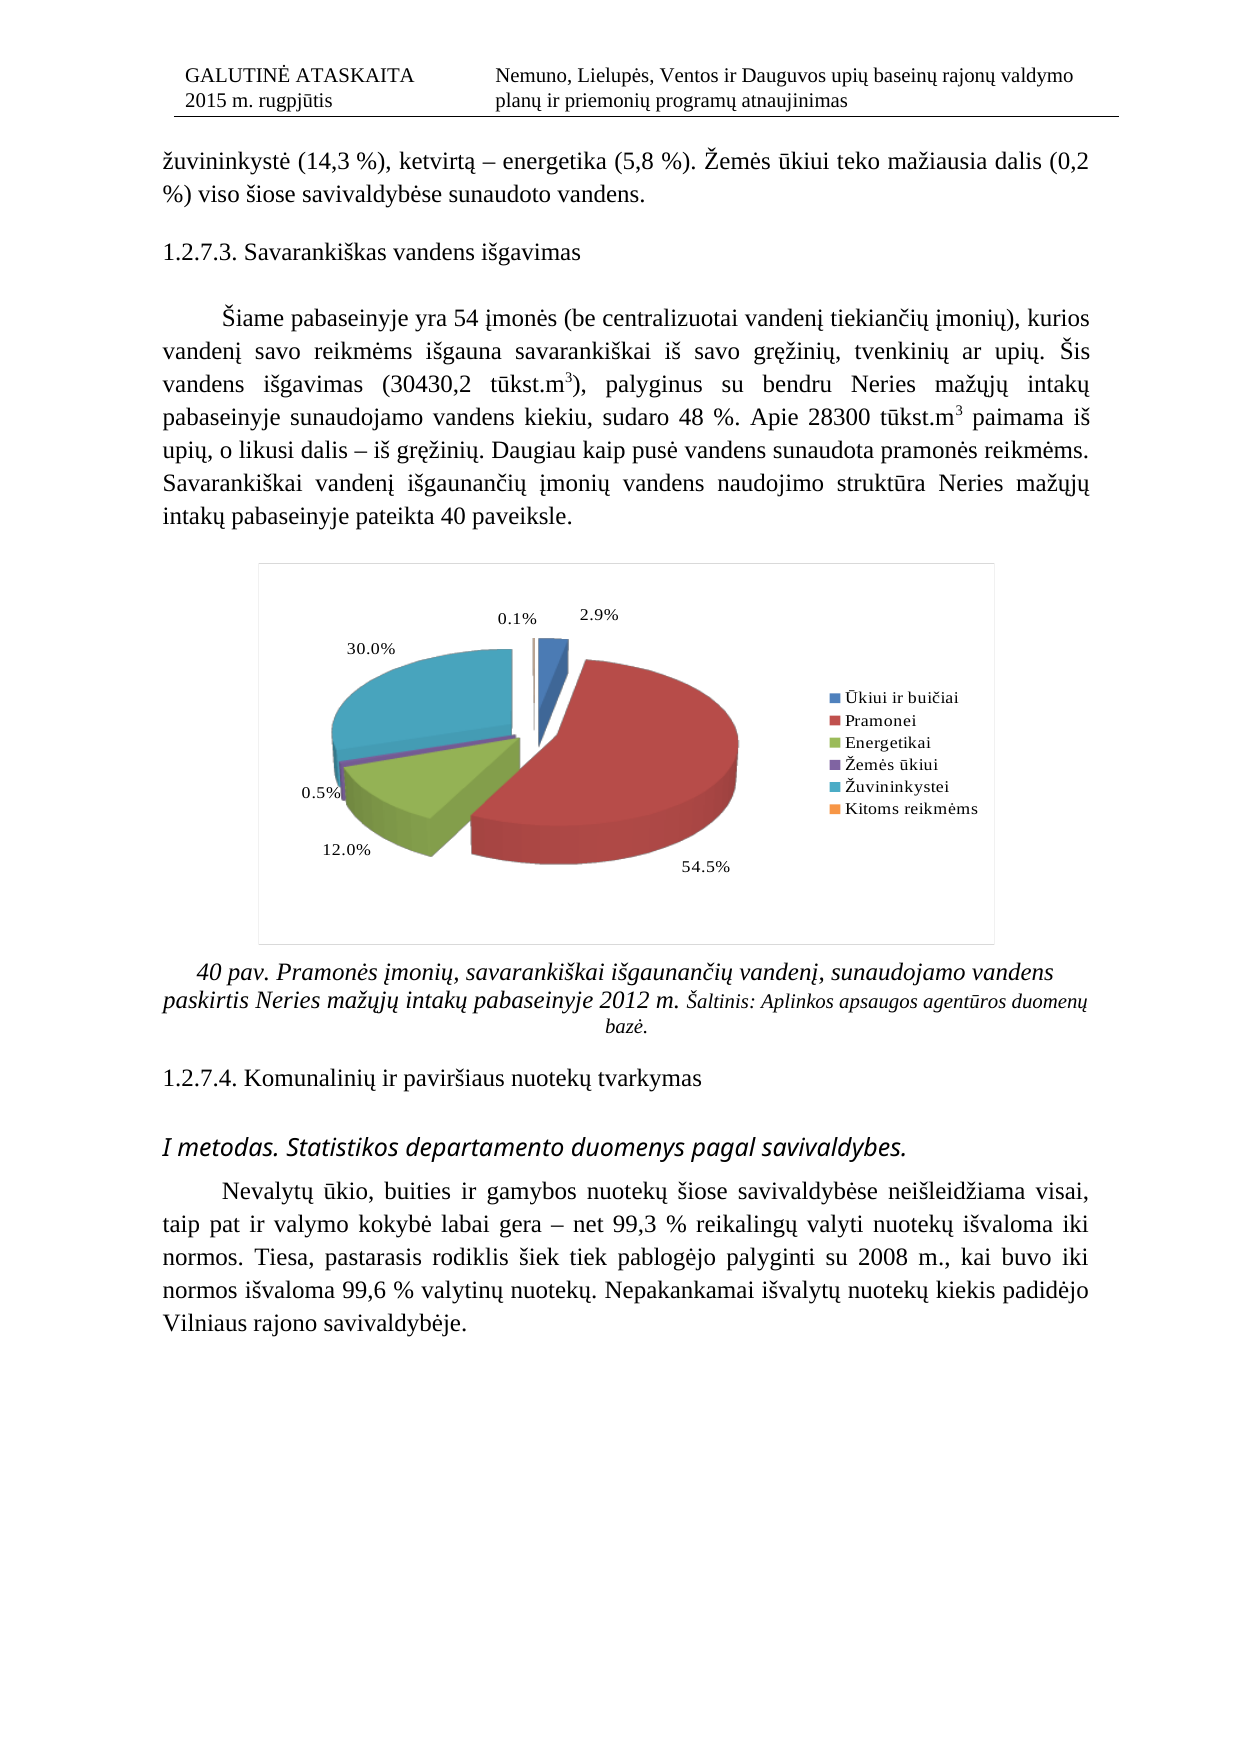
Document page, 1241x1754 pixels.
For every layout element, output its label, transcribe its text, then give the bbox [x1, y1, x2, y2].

subtitle 1.2.7.4. Komunalinių ir paviršiaus nuotekų tvarkymas [162, 1063, 1090, 1092]
text Nevalytų ūkio, buities ir gamybos nuotekų šiose savivaldybėse neišleidžiama visai, taip pat ir valymo kokybė labai gera – net 99,3 % reikalingų valyti nuotekų išvaloma iki normos. Tiesa, pastarasis rodiklis šiek tiek pablogėjo palyginti su 2008 m., kai buvo iki normos išvaloma 99,6 % valytinų nuotekų. Nepakankamai išvalytų nuotekų kiekis padidėjo Vilniaus rajono savivaldybėje. [162, 1176, 1090, 1337]
subtitle 1.2.7.3. Savarankiškas vandens išgavimas [162, 237, 1090, 266]
text Šiame pabaseinyje yra 54 įmonės (be centralizuotai vandenį tiekiančių įmonių), kurios vandenį savo reikmėms išgauna savarankiškai iš savo gręžinių, tvenkinių ar upių. Šis vandens išgavimas (30430,2 tūkst.m3), palyginus su bendru Neries mažųjų intakų pabaseinyje sunaudojamo vandens kiekiu, sudaro 48 %. Apie 28300 tūkst.m3 paimama iš upių, o likusi dalis – iš gręžinių. Daugiau kaip pusė vandens sunaudota pramonės reikmėms. Savarankiškai vandenį išgaunančių įmonių vandens naudojimo struktūra Neries mažųjų intakų pabaseinyje pateikta 40 paveiksle. [162, 303, 1090, 530]
text 40 pav. Pramonės įmonių, savarankiškai išgaunančių vandenį, sunaudojamo vandens paskirtis Neries mažųjų intakų pabaseinyje 2012 m. Šaltinis: Aplinkos apsaugos agentūros duomenų bazė. [162, 957, 1090, 1038]
text I metodas. Statistikos departamento duomenys pagal savivaldybes. [162, 1129, 1090, 1164]
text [162, 146, 1090, 208]
